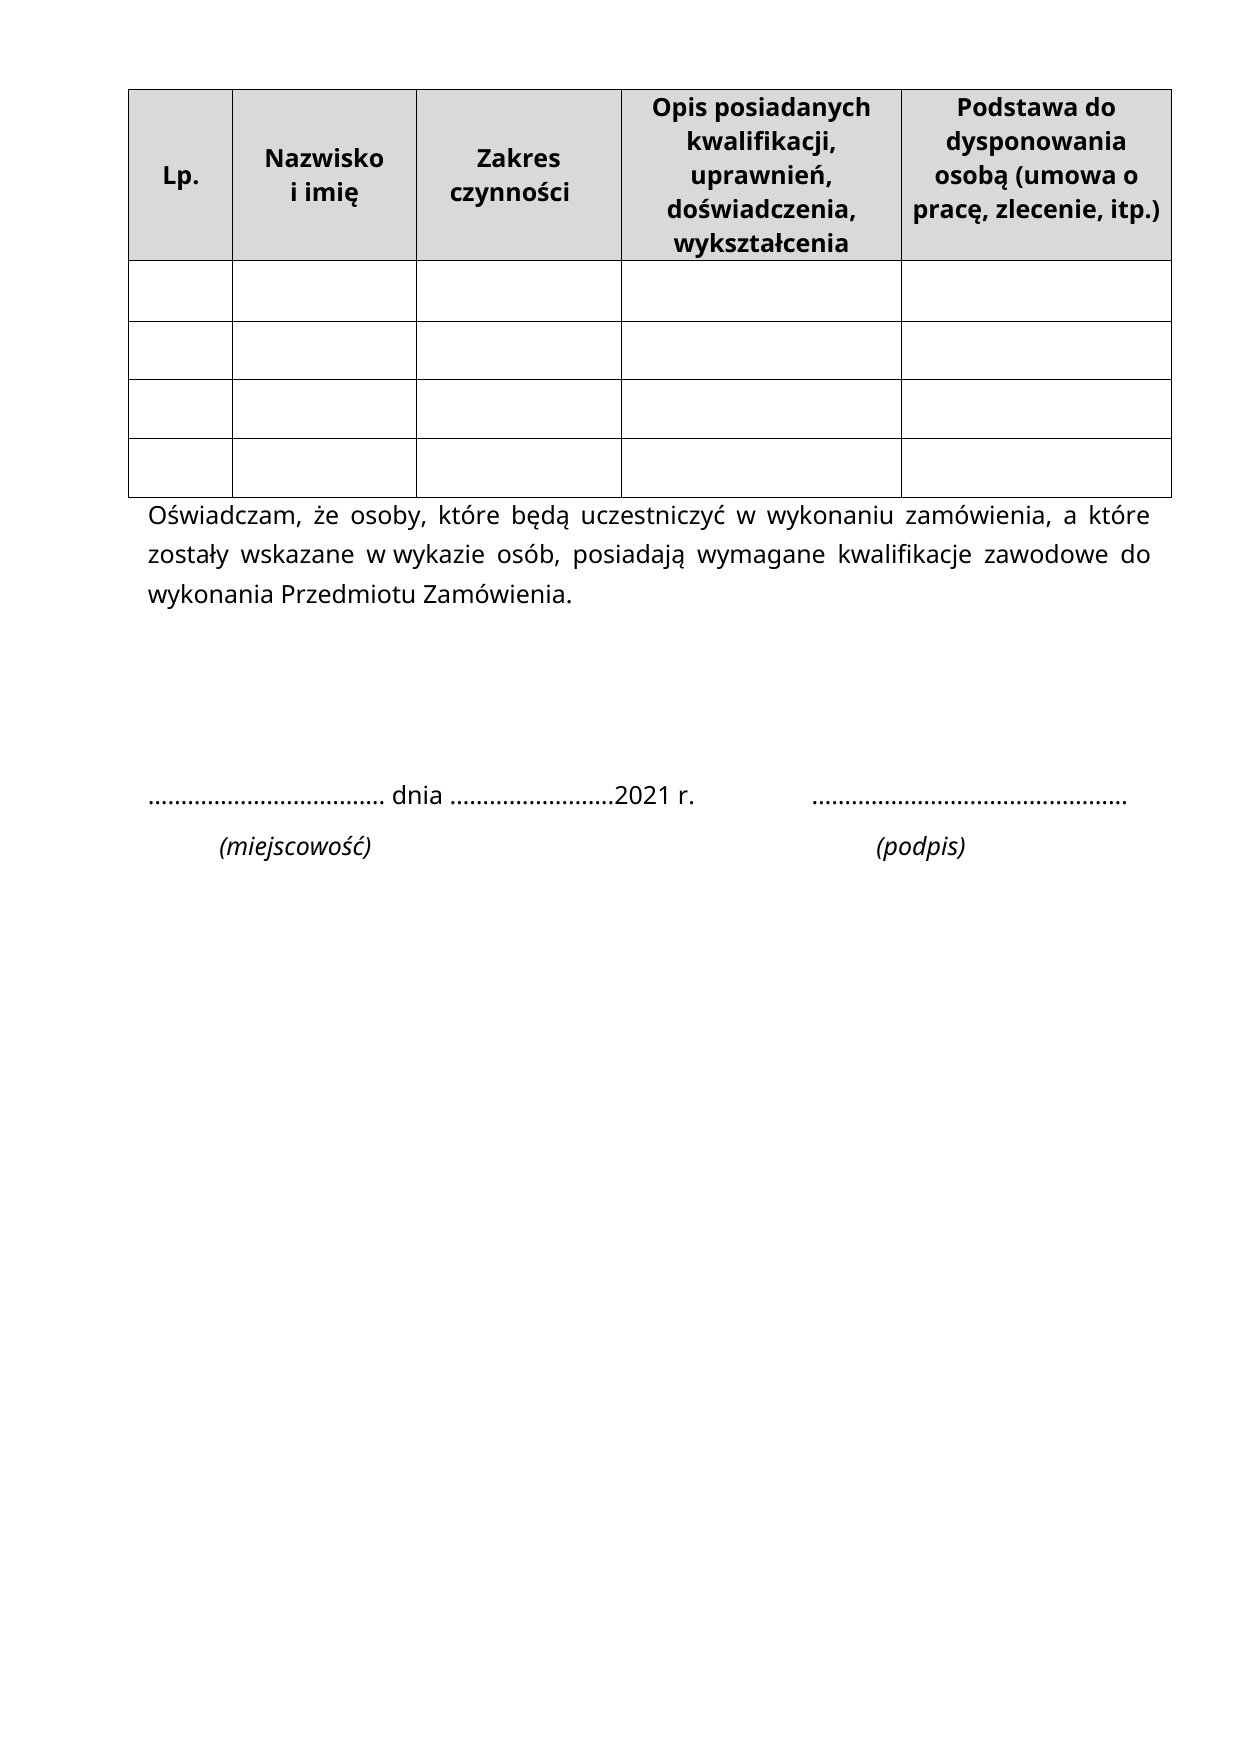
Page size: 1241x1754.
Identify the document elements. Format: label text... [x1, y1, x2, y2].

table_cell [622, 261, 901, 321]
table_cell [902, 439, 1171, 497]
table_header Zakres czynności [417, 90, 621, 260]
table_header Nazwisko i imię [233, 90, 416, 260]
table_cell [129, 261, 232, 321]
table_header Opis posiadanych kwalifikacji, uprawnień, doświadczenia, wykształcenia [622, 90, 901, 260]
table_header Podstawa do dysponowania osobą (umowa o pracę, zlecenie, itp.) [902, 90, 1171, 260]
table_cell [129, 380, 232, 438]
table_cell [417, 439, 621, 497]
table_cell [902, 261, 1171, 321]
table_cell [233, 380, 416, 438]
table_cell [233, 439, 416, 497]
table_cell [622, 322, 901, 379]
text ………………….…….……. dnia …………………….2021 r. ………………………………………… [148, 778, 1152, 812]
table_cell [129, 322, 232, 379]
table_cell [233, 322, 416, 379]
table_cell [417, 322, 621, 379]
table_cell [902, 322, 1171, 379]
table_cell [622, 439, 901, 497]
table_header Lp. [129, 90, 232, 260]
table_cell [417, 380, 621, 438]
text Oświadczam, że osoby, które będą uczestniczyć w wykonaniu zamówienia, a które zostały wskazane w wykazie osób, posiadają wymagane kwalifikacje zawodowe do wykonania Przedmiotu Zamówienia. [148, 498, 1152, 610]
table_cell [233, 261, 416, 321]
table_cell [129, 439, 232, 497]
table_cell [417, 261, 621, 321]
text (miejscowość) (podpis) [148, 829, 1152, 863]
table_cell [622, 380, 901, 438]
table_cell [902, 380, 1171, 438]
